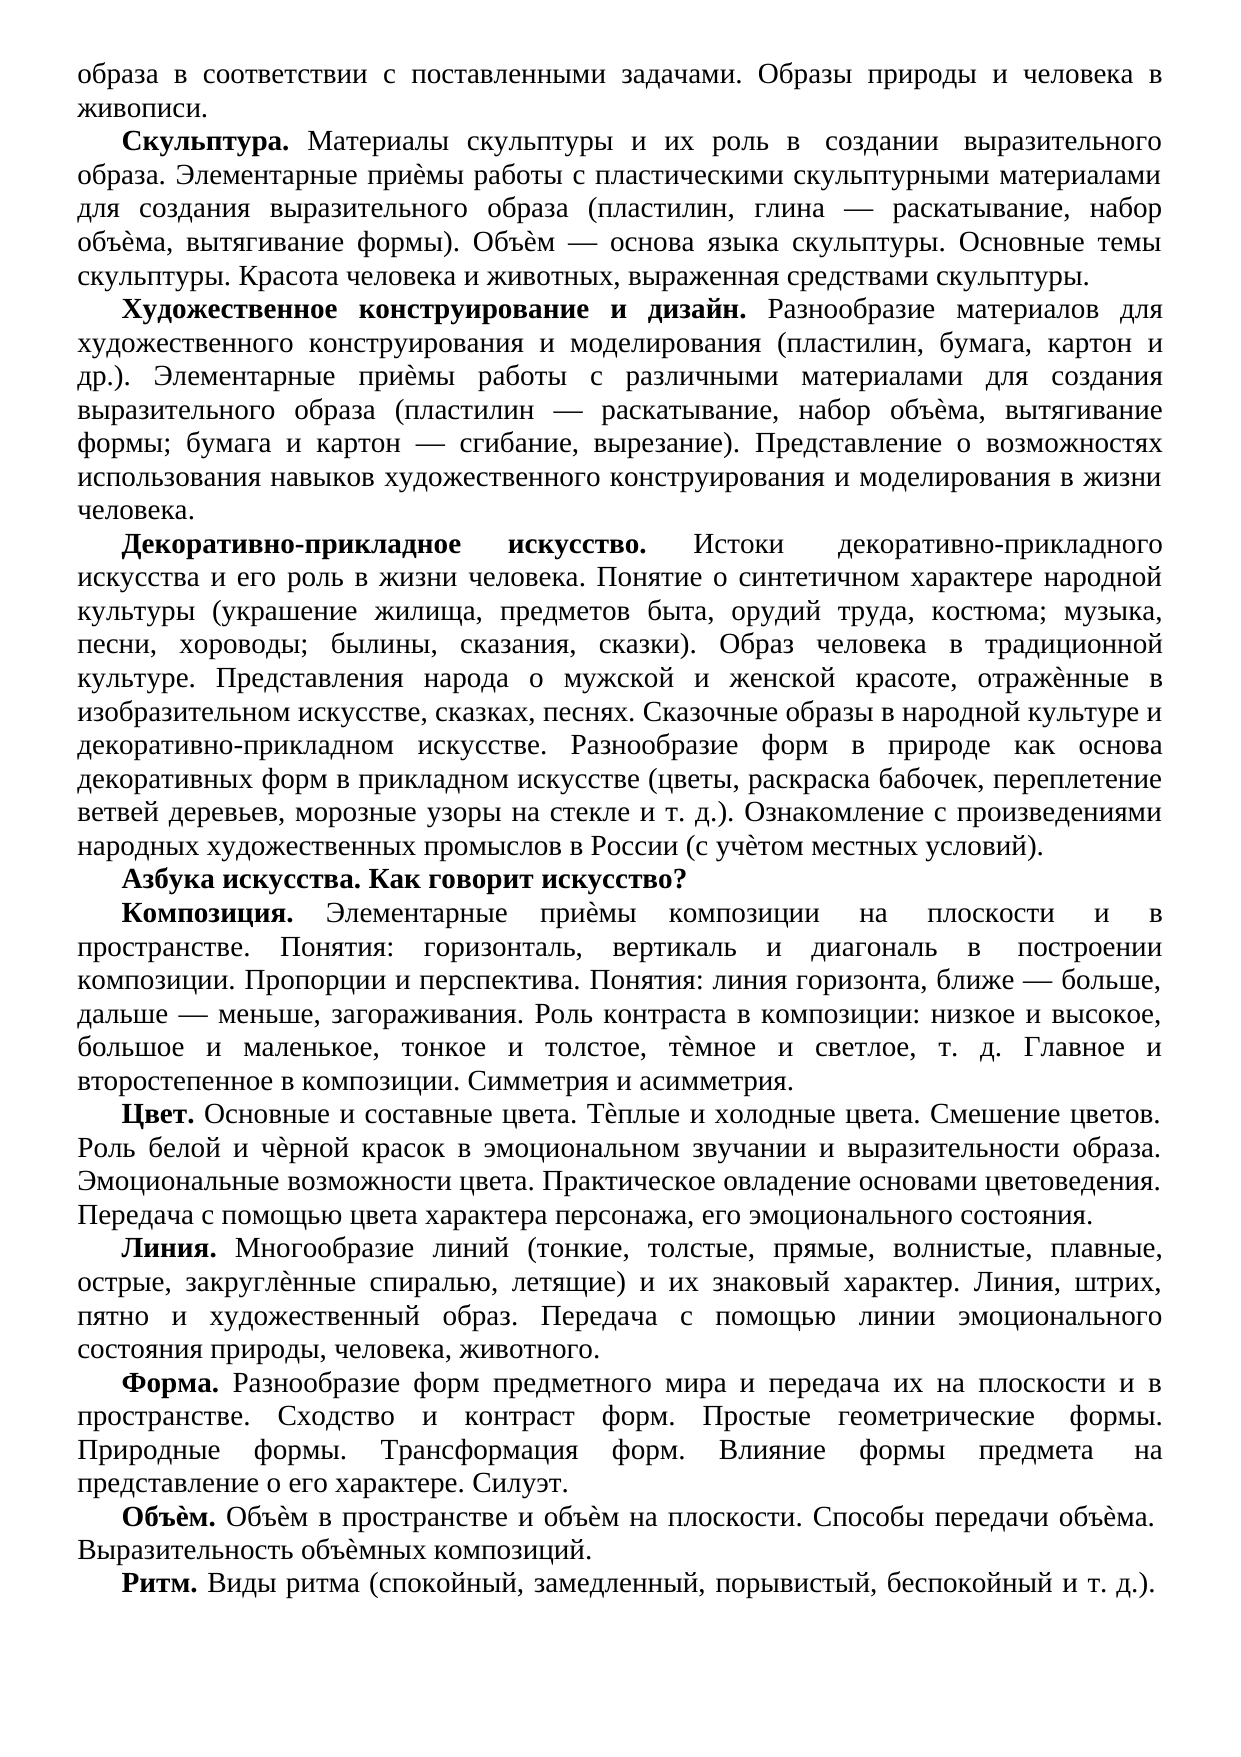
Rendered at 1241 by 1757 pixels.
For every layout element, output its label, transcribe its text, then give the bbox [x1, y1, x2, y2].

text образа в соответствии с поставленными задачами. Образы природы и человека в живописи. [77, 56, 1162, 123]
text Композиция. Элементарные приѐмы композиции на плоскости и в пространстве. Понятия: горизонталь, вертикаль и диагональ в построении композиции. Пропорции и перспектива. Понятия: линия горизонта, ближе — больше, дальше — меньше, загораживания. Роль контраста в композиции: низкое и высокое, большое и маленькое, тонкое и толстое, тѐмное и светлое, т. д. Главное и второстепенное в композиции. Симметрия и асимметрия. [77, 895, 1163, 1096]
text Выразительность объѐмных композиций. [77, 1533, 1192, 1566]
text Форма. Разнообразие форм предметного мира и передача их на плоскости и в пространстве. Сходство и контраст форм. Простые геометрические формы. Природные формы. Трансформация форм. Влияние формы предмета на представление о его характере. Силуэт. [77, 1365, 1163, 1499]
text Художественное конструирование и дизайн. Разнообразие материалов для художественного конструирования и моделирования (пластилин, бумага, картон и др.). Элементарные приѐмы работы с различными материалами для создания выразительного образа (пластилин — раскатывание, набор объѐма, вытягивание формы; бумага и картон — сгибание, вырезание). Представление о возможностях использования навыков художественного конструирования и моделирования в жизни человека. [77, 291, 1163, 526]
text Декоративно-прикладное искусство. Истоки декоративно-прикладного искусства и его роль в жизни человека. Понятие о синтетичном характере народной культуры (украшение жилища, предметов быта, орудий труда, костюма; музыка, песни, хороводы; былины, сказания, сказки). Образ человека в традиционной культуре. Представления народа о мужской и женской красоте, отражѐнные в изобразительном искусстве, сказках, песнях. Сказочные образы в народной культуре и декоративно-прикладном искусстве. Разнообразие форм в природе как основа декоративных форм в прикладном искусстве (цветы, раскраска бабочек, переплетение ветвей деревьев, морозные узоры на стекле и т. д.). Ознакомление с произведениями народных художественных промыслов в России (с учѐтом местных условий). [77, 526, 1163, 861]
text Азбука искусства. Как говорит искусство? [121, 862, 1192, 895]
text Объѐм. Объѐм в пространстве и объѐм на плоскости. Способы передачи объѐма. [121, 1499, 1192, 1533]
text Скульптура. Материалы скульптуры и их роль в создании выразительного образа. Элементарные приѐмы работы с пластическими скульптурными материалами для создания выразительного образа (пластилин, глина — раскатывание, набор объѐма, вытягивание формы). Объѐм — основа языка скульптуры. Основные темы скульптуры. Красота человека и животных, выраженная средствами скульптуры. [77, 123, 1162, 291]
text Ритм. Виды ритма (спокойный, замедленный, порывистый, беспокойный и т. д.). [121, 1566, 1192, 1599]
text Линия. Многообразие линий (тонкие, толстые, прямые, волнистые, плавные, острые, закруглѐнные спиралью, летящие) и их знаковый характер. Линия, штрих, пятно и художественный образ. Передача с помощью линии эмоционального состояния природы, человека, животного. [77, 1231, 1163, 1365]
text Цвет. Основные и составные цвета. Тѐплые и холодные цвета. Смешение цветов. Роль белой и чѐрной красок в эмоциональном звучании и выразительности образа. Эмоциональные возможности цвета. Практическое овладение основами цветоведения. Передача с помощью цвета характера персонажа, его эмоционального состояния. [77, 1096, 1162, 1231]
